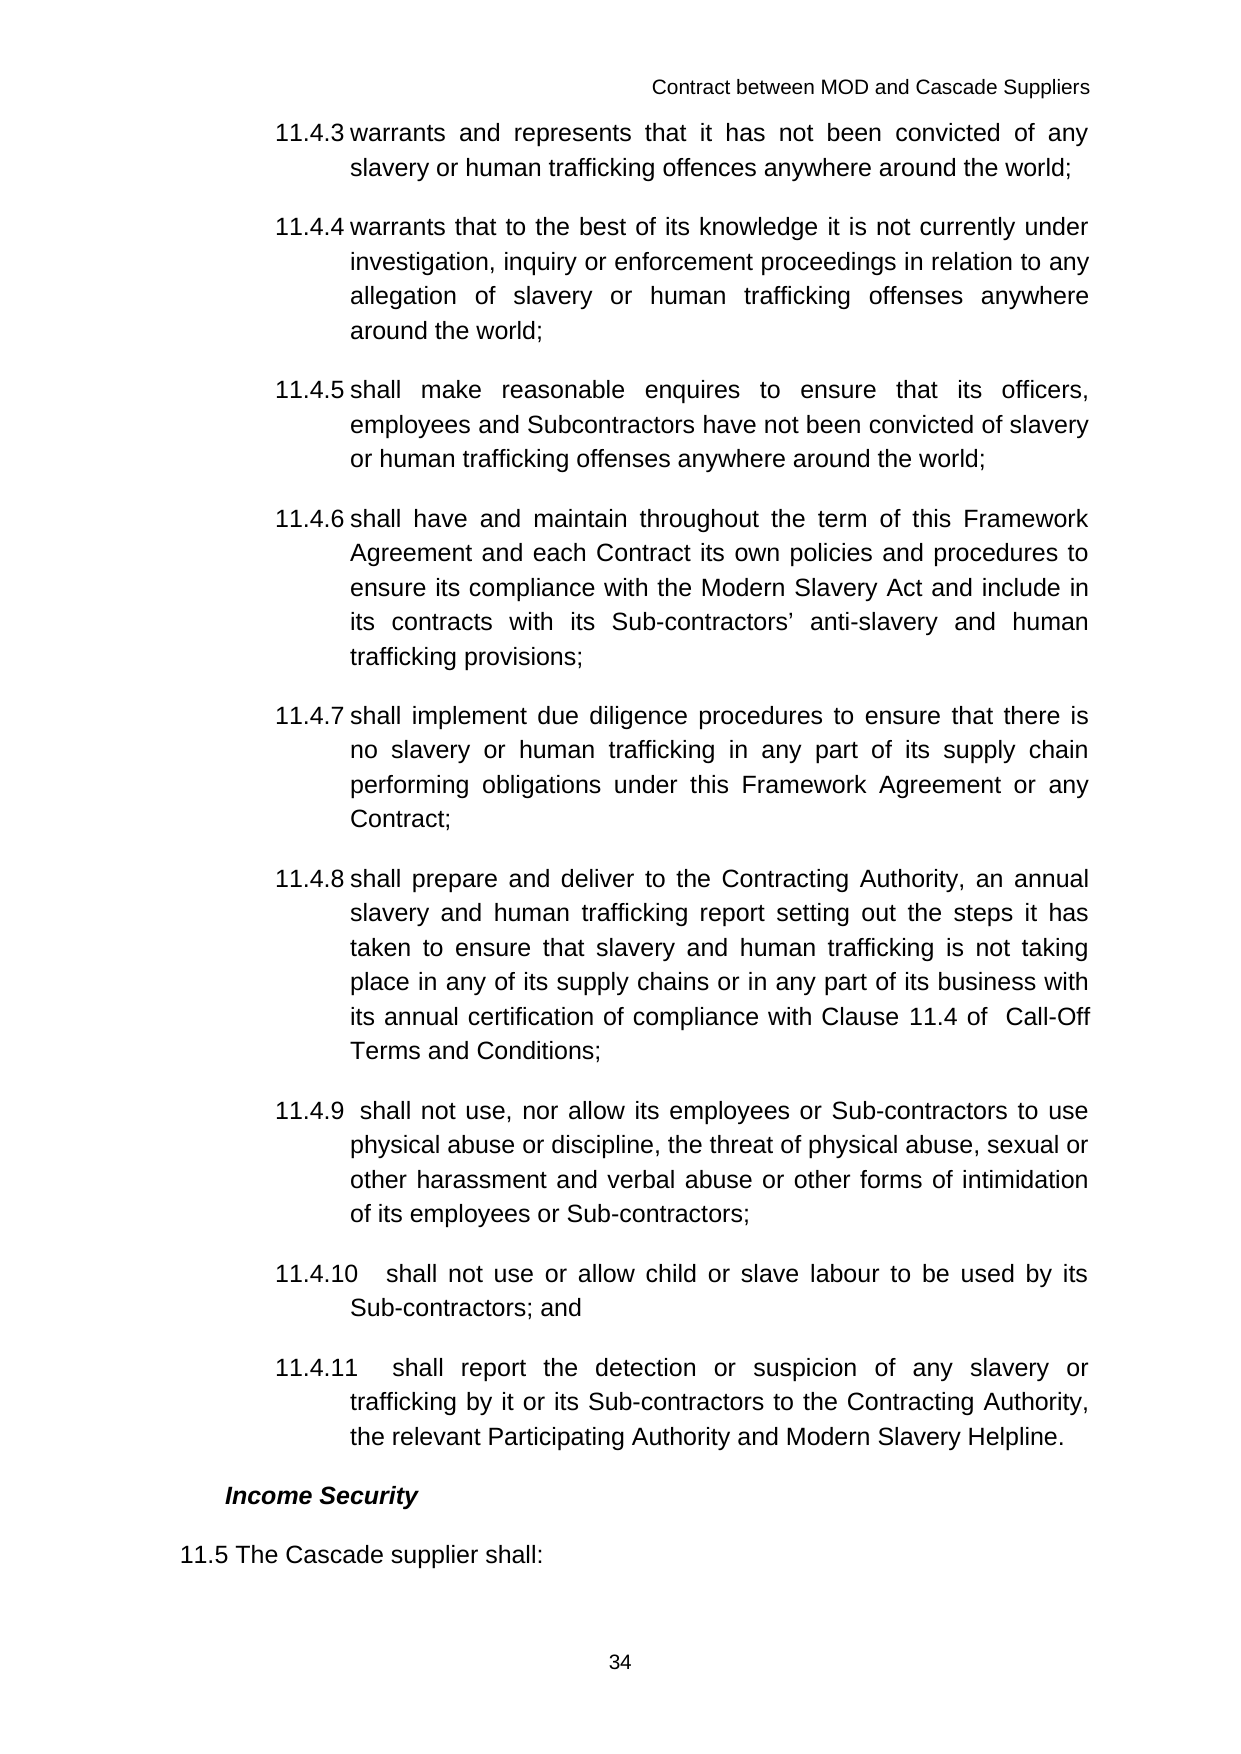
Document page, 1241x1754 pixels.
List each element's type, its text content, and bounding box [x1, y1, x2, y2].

subtitle shall make reasonable enquires to ensure that its officers, employees and Subcontractors have not been convicted of slavery or human trafficking offenses anywhere around the world; [275, 375, 1090, 473]
subtitle shall have and maintain throughout the term of this Framework Agreement and each Contract its own policies and procedures to ensure its compliance with the Modern Slavery Act and include in its contracts with its Sub-contractors’ anti-slavery and human trafficking provisions; [275, 503, 1090, 670]
subtitle shall not use, nor allow its employees or Sub-contractors to use physical abuse or discipline, the threat of physical abuse, sexual or other harassment and verbal abuse or other forms of intimidation of its employees or Sub-contractors; [275, 1096, 1090, 1228]
subtitle shall report the detection or suspicion of any slavery or trafficking by it or its Sub-contractors to the Contracting Authority, the relevant Participating Authority and Modern Slavery Helpline. [275, 1353, 1090, 1450]
subtitle shall prepare and deliver to the Contracting Authority, an annual slavery and human trafficking report setting out the steps it has taken to ensure that slavery and human trafficking is not taking place in any of its supply chains or in any part of its business with its annual certification of compliance with Clause 11.4 of Schedule 2 Call-Off Terms and Conditions; [275, 864, 1090, 1065]
subtitle warrants that to the best of its knowledge it is not currently under investigation, inquiry or enforcement proceedings in relation to any allegation of slavery or human trafficking offenses anywhere around the world; [275, 212, 1090, 344]
subtitle shall not use or allow child or slave labour to be used by its Sub-contractors; and [275, 1259, 1090, 1322]
subtitle Income Security [225, 1481, 1090, 1510]
subtitle warrants and represents that it has not been convicted of any slavery or human trafficking offences anywhere around the world; [275, 118, 1090, 181]
subtitle shall implement due diligence procedures to ensure that there is no slavery or human trafficking in any part of its supply chain performing obligations under this Framework Agreement or any Contract; [275, 701, 1090, 833]
subtitle The Cascade supplier shall: [179, 1541, 1090, 1569]
